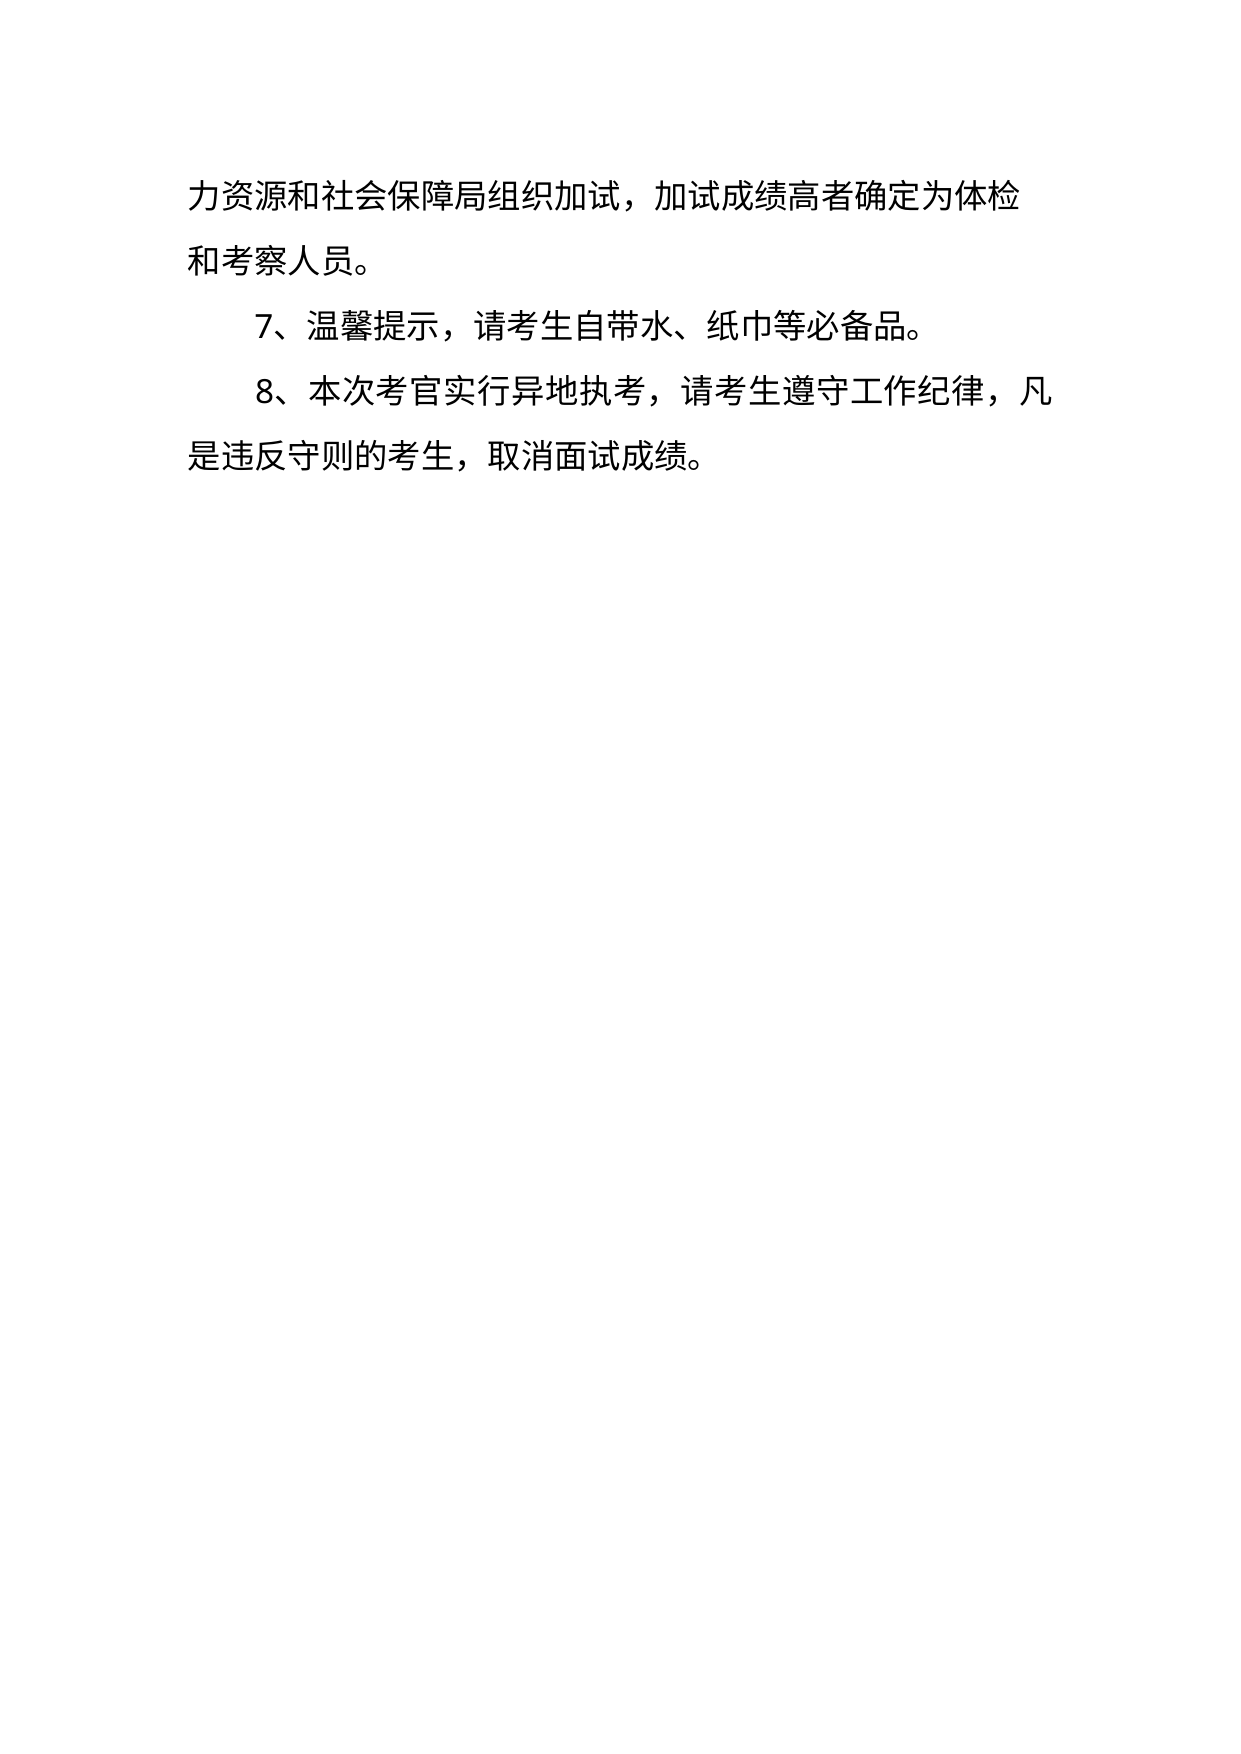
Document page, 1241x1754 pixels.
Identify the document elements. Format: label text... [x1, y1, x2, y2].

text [187, 162, 1053, 292]
text 8、本次考官实行异地执考，请考生遵守工作纪律，凡是违反守则的考生，取消面试成绩。 [187, 357, 1053, 487]
text 7、温馨提示，请考生自带水、纸巾等必备品。 [187, 292, 1053, 357]
